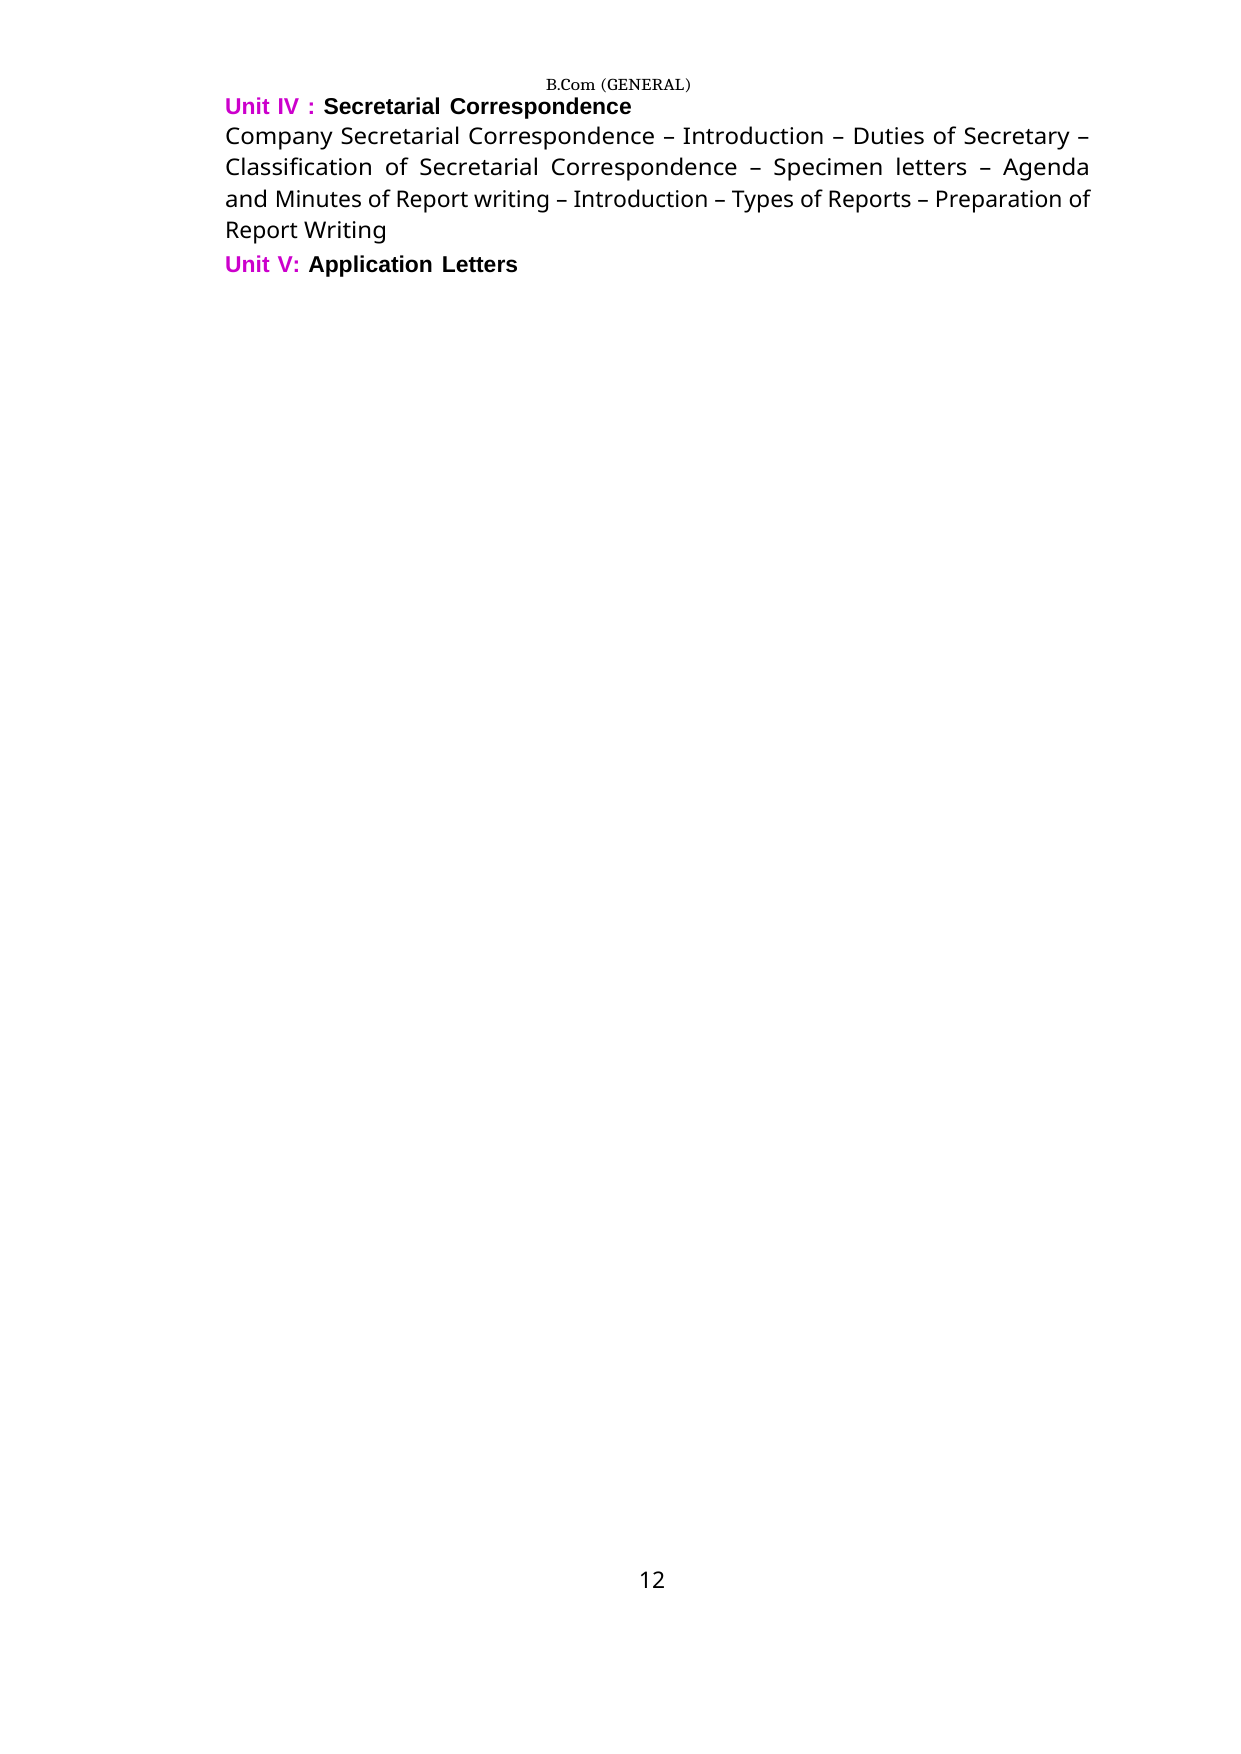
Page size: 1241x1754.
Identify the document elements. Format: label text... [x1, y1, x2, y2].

text Company Secretarial Correspondence – Introduction – Duties of Secretary – Classification of Secretarial Correspondence – Specimen letters – Agenda and Minutes of Report writing – Introduction – Types of Reports – Preparation of Report Writing [225, 120, 1091, 245]
subtitle Unit V: Application Letters [225, 251, 1182, 277]
subtitle Unit IV : Secretarial Correspondence [225, 94, 1182, 120]
